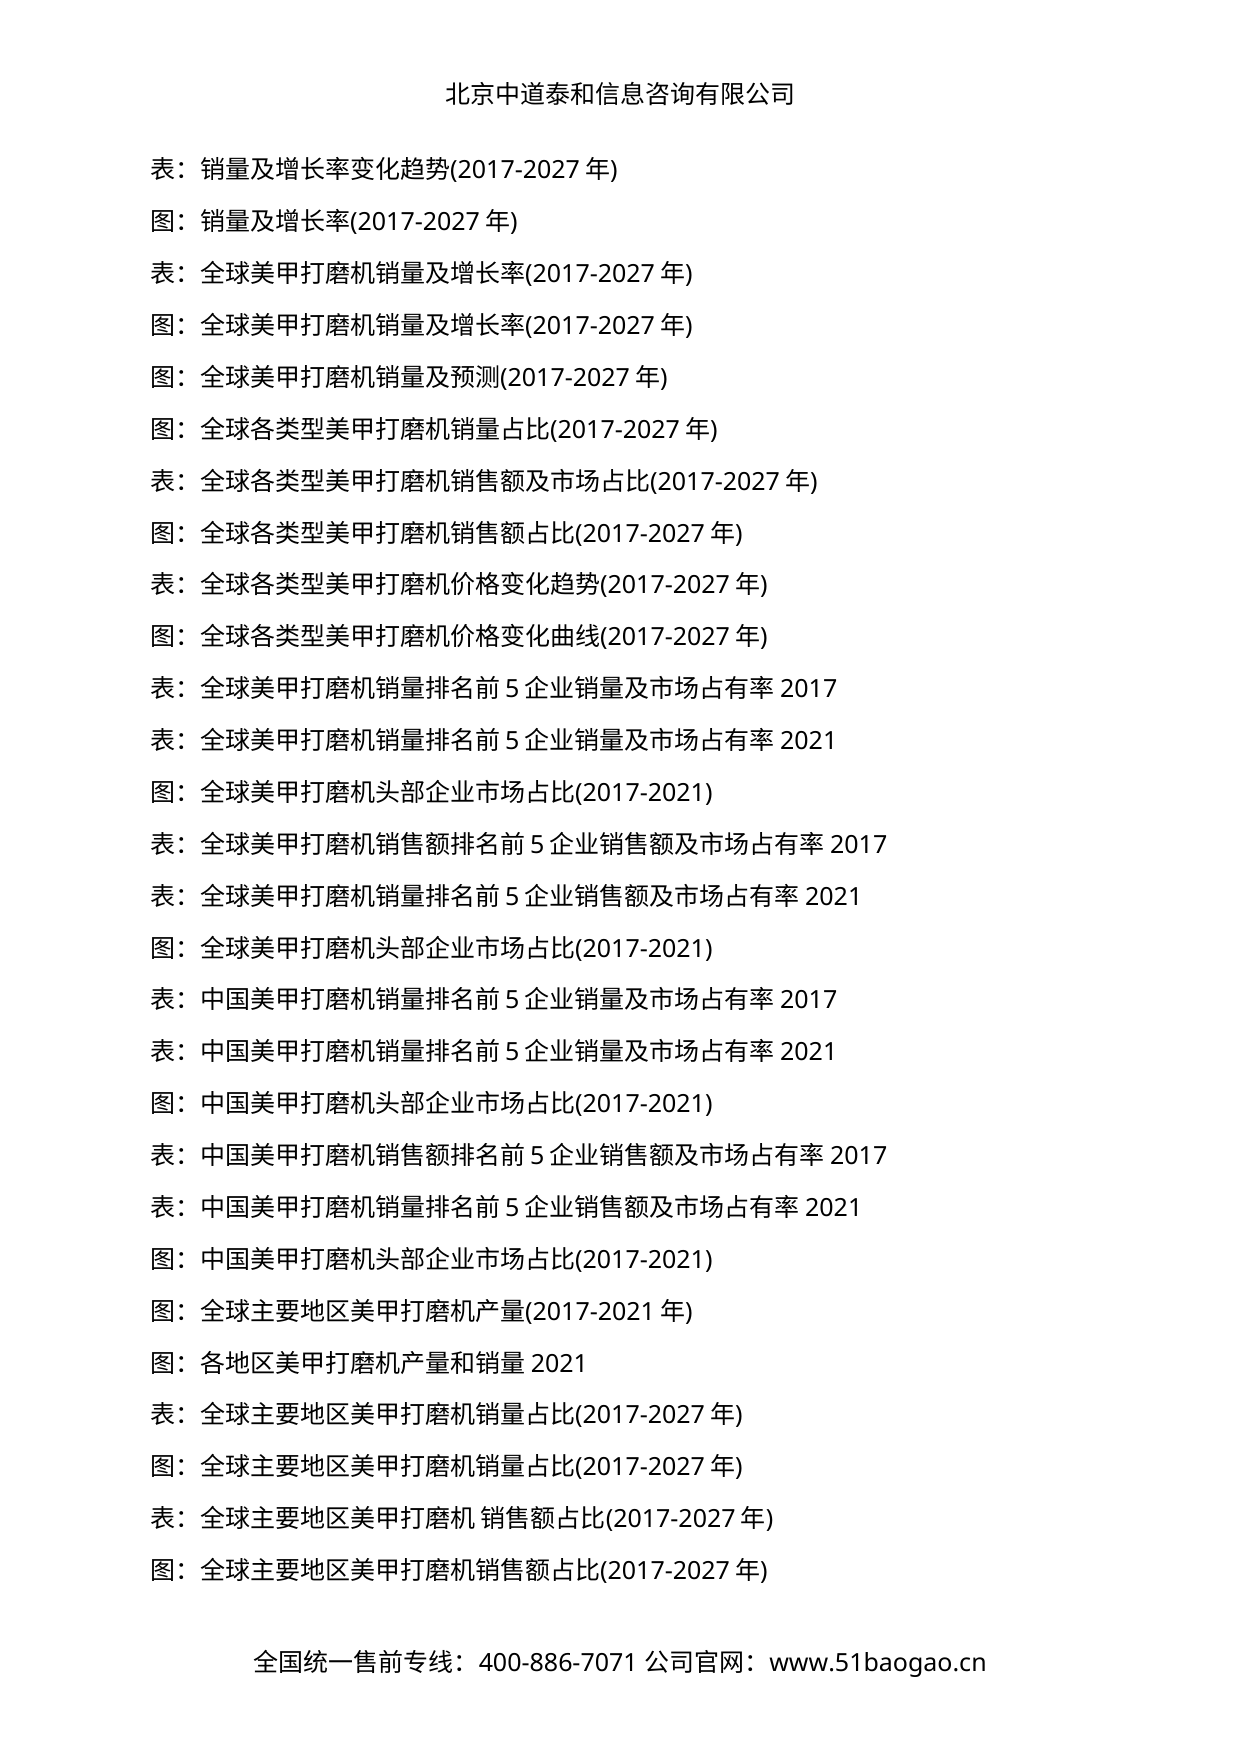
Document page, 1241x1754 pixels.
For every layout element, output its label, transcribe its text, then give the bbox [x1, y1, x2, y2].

text 图：全球美甲打磨机销量及预测(2017-2027年) [150, 357, 1090, 394]
text 图：全球各类型美甲打磨机销量占比(2017-2027年) [150, 409, 1090, 446]
text 图：全球主要地区美甲打磨机销量占比(2017-2027年) [150, 1447, 1090, 1483]
text 图：全球美甲打磨机头部企业市场占比(2017-2021) [150, 772, 1090, 809]
text 图：各地区美甲打磨机产量和销量 2021 [150, 1343, 1090, 1379]
text 表：全球美甲打磨机销量排名前5企业销售额及市场占有率 2021 [150, 876, 1090, 912]
text 表：全球主要地区美甲打磨机销量占比(2017-2027年) [150, 1395, 1090, 1431]
text 表：中国美甲打磨机销量排名前5企业销量及市场占有率 2017 [150, 980, 1090, 1016]
text 表：中国美甲打磨机销量排名前5企业销售额及市场占有率 2021 [150, 1187, 1090, 1224]
text 表：全球美甲打磨机销量及增长率(2017-2027年) [150, 254, 1090, 290]
text 表：全球各类型美甲打磨机价格变化趋势(2017-2027年) [150, 565, 1090, 601]
text 表：全球美甲打磨机销量排名前5企业销量及市场占有率 2021 [150, 721, 1090, 757]
text 表：中国美甲打磨机销量排名前5企业销量及市场占有率 2021 [150, 1032, 1090, 1068]
text 图：全球美甲打磨机头部企业市场占比(2017-2021) [150, 928, 1090, 964]
text 表：销量及增长率变化趋势(2017-2027年) [150, 150, 1090, 186]
text 图：销量及增长率(2017-2027年) [150, 202, 1090, 238]
text 表：全球美甲打磨机销售额排名前5企业销售额及市场占有率 2017 [150, 824, 1090, 861]
text 表：全球各类型美甲打磨机销售额及市场占比(2017-2027年) [150, 461, 1090, 497]
text 图：全球主要地区美甲打磨机销售额占比(2017-2027年) [150, 1551, 1090, 1587]
text 图：全球各类型美甲打磨机销售额占比(2017-2027年) [150, 513, 1090, 549]
text 图：全球美甲打磨机销量及增长率(2017-2027年) [150, 306, 1090, 342]
text 表：全球主要地区美甲打磨机 销售额占比(2017-2027年) [150, 1499, 1090, 1535]
text 图：全球主要地区美甲打磨机产量(2017-2021年) [150, 1291, 1090, 1327]
text 表：全球美甲打磨机销量排名前5企业销量及市场占有率 2017 [150, 669, 1090, 705]
text 图：全球各类型美甲打磨机价格变化曲线(2017-2027年) [150, 617, 1090, 653]
text 图：中国美甲打磨机头部企业市场占比(2017-2021) [150, 1239, 1090, 1276]
text 表：中国美甲打磨机销售额排名前5企业销售额及市场占有率 2017 [150, 1136, 1090, 1172]
text 图：中国美甲打磨机头部企业市场占比(2017-2021) [150, 1084, 1090, 1120]
